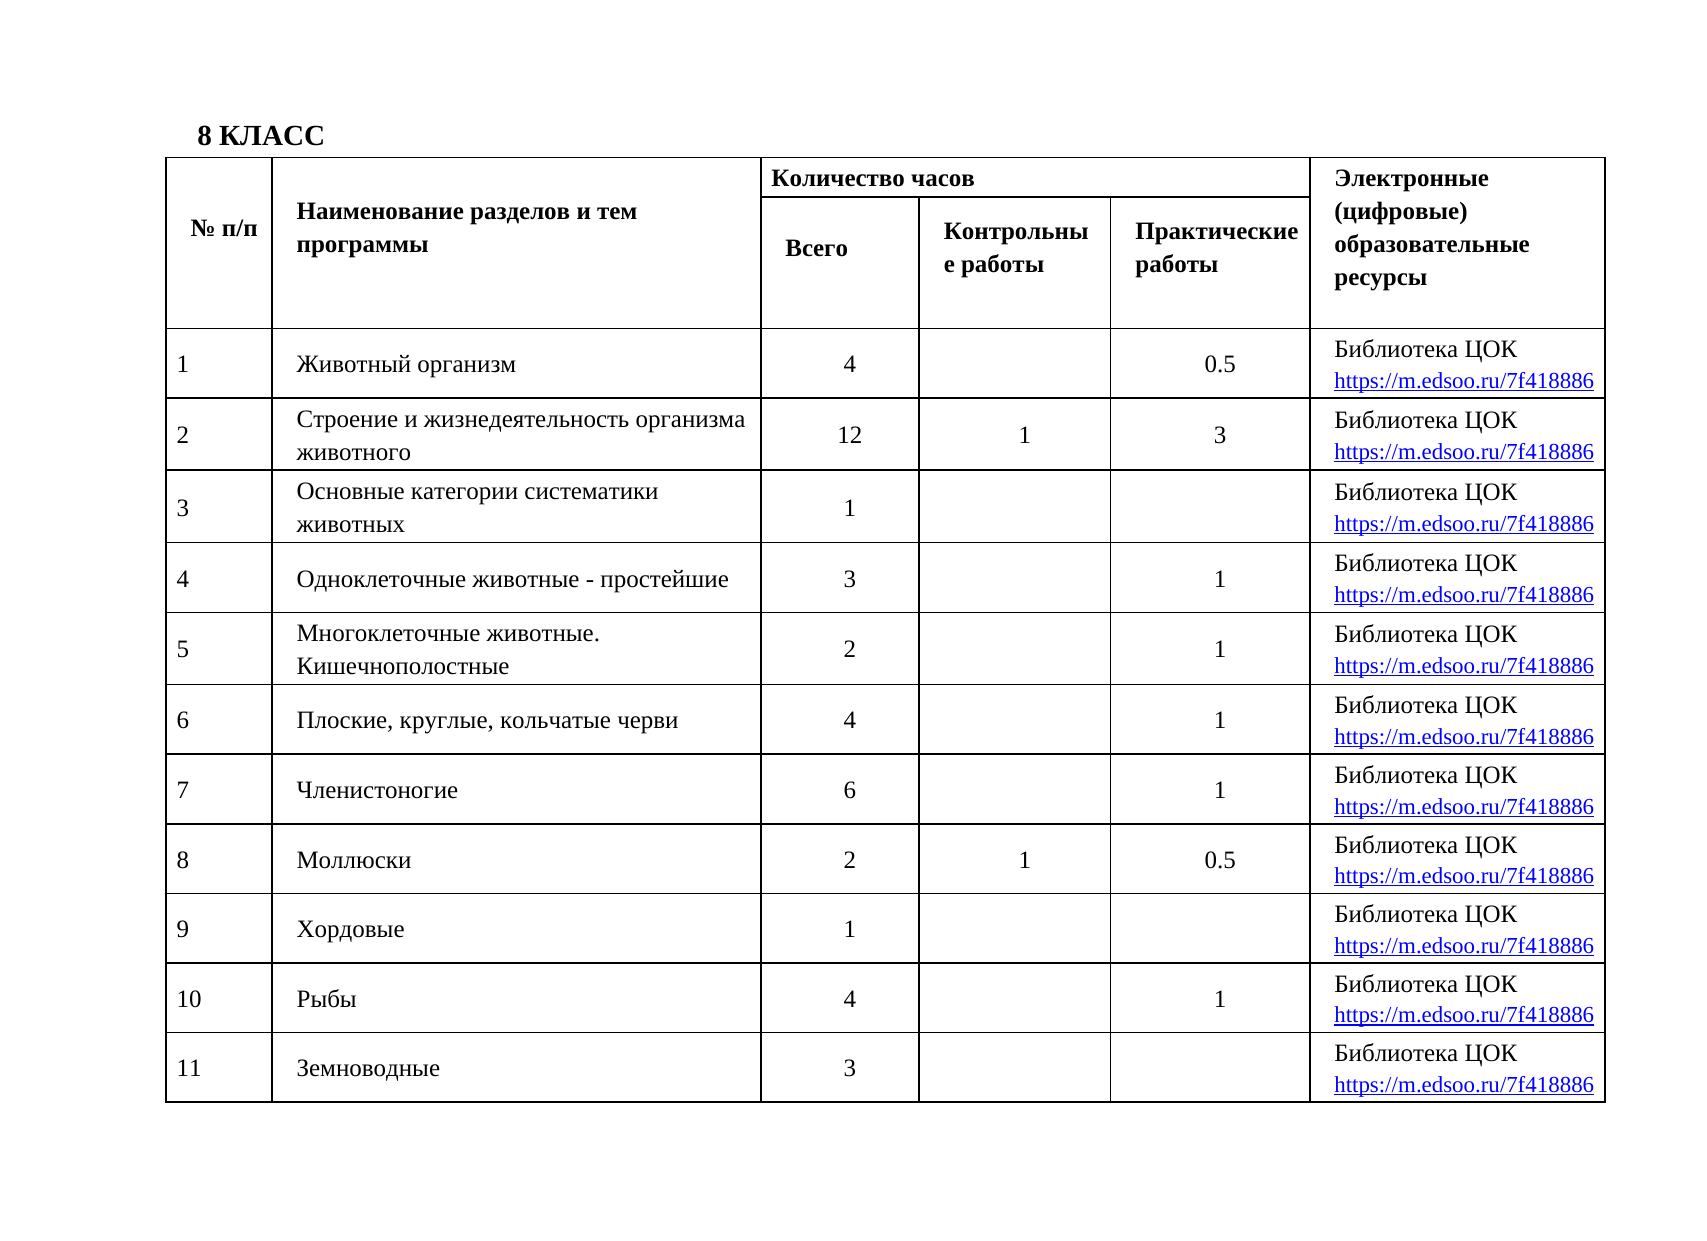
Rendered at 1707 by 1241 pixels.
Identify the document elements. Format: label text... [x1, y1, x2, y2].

table_cell Животный организм [273, 329, 760, 397]
table_cell 2 [762, 613, 918, 684]
table_cell 1 [1111, 543, 1309, 611]
table_cell Членистоногие [273, 755, 760, 823]
table_cell 10 [167, 964, 271, 1032]
table_cell 1 [167, 329, 271, 397]
table_cell 0.5 [1111, 825, 1309, 892]
table_cell 6 [167, 685, 271, 753]
table_cell Библиотека ЦОК https://m.edsoo.ru/7f418886 [1311, 613, 1604, 684]
table_cell 12 [762, 399, 918, 469]
table_cell Строение и жизнедеятельность организма животного [273, 399, 760, 469]
table_cell [1111, 894, 1309, 962]
table_cell Библиотека ЦОК https://m.edsoo.ru/7f418886 [1311, 329, 1604, 397]
table_cell [920, 329, 1110, 397]
table_cell 2 [762, 825, 918, 892]
table_cell [920, 685, 1110, 753]
table_cell 4 [762, 329, 918, 397]
table_cell [920, 543, 1110, 611]
table_cell Хордовые [273, 894, 760, 962]
table_cell Библиотека ЦОК https://m.edsoo.ru/7f418886 [1311, 543, 1604, 611]
table_cell Библиотека ЦОК https://m.edsoo.ru/7f418886 [1311, 755, 1604, 823]
table_cell Библиотека ЦОК https://m.edsoo.ru/7f418886 [1311, 825, 1604, 892]
table_cell 1 [762, 471, 918, 542]
table_cell 1 [762, 894, 918, 962]
table_cell Моллюски [273, 825, 760, 892]
table_cell [1111, 1033, 1309, 1101]
table_cell 1 [920, 825, 1110, 892]
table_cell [1311, 964, 1604, 1032]
table_cell Основные категории систематики животных [273, 471, 760, 542]
table_header № п/п [167, 158, 271, 327]
table_cell 6 [762, 755, 918, 823]
table_cell 4 [762, 685, 918, 753]
table_cell 3 [762, 1033, 918, 1101]
text 8 КЛАСС [190, 118, 1618, 152]
table_cell [920, 1033, 1110, 1101]
table_cell Всего [762, 198, 918, 327]
table_cell 7 [167, 755, 271, 823]
table_cell 4 [762, 964, 918, 1032]
table_cell 11 [167, 1033, 271, 1101]
table_cell [1111, 471, 1309, 542]
table_cell Одноклеточные животные - простейшие [273, 543, 760, 611]
table_cell [920, 471, 1110, 542]
table_cell 1 [1111, 755, 1309, 823]
table_header Количество часов [762, 158, 1309, 196]
table_cell 5 [167, 613, 271, 684]
table_header Электронные (цифровые) образовательные ресурсы [1311, 158, 1604, 327]
table_cell Многоклеточные животные. Кишечнополостные [273, 613, 760, 684]
table_cell Библиотека ЦОК https://m.edsoo.ru/7f418886 [1311, 471, 1604, 542]
table_cell 3 [167, 471, 271, 542]
table_cell 1 [1111, 685, 1309, 753]
table_cell 9 [167, 894, 271, 962]
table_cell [1311, 1033, 1604, 1101]
table_cell 4 [167, 543, 271, 611]
table_cell Практические работы [1111, 198, 1309, 327]
table_cell Библиотека ЦОК https://m.edsoo.ru/7f418886 [1311, 685, 1604, 753]
table_cell [920, 894, 1110, 962]
table_cell Библиотека ЦОК https://m.edsoo.ru/7f418886 [1311, 399, 1604, 469]
table_cell 8 [167, 825, 271, 892]
table_cell Рыбы [273, 964, 760, 1032]
table_cell 2 [167, 399, 271, 469]
table_cell Плоские, круглые, кольчатые черви [273, 685, 760, 753]
table_cell 1 [1111, 613, 1309, 684]
table_cell 1 [920, 399, 1110, 469]
table_header Наименование разделов и тем программы [273, 158, 760, 327]
table_cell 0.5 [1111, 329, 1309, 397]
table_cell Контрольные работы [920, 198, 1110, 327]
table_cell [920, 755, 1110, 823]
table_cell 3 [1111, 399, 1309, 469]
table_cell [920, 613, 1110, 684]
table_cell 1 [1111, 964, 1309, 1032]
table_cell 3 [762, 543, 918, 611]
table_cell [1311, 894, 1604, 962]
table_cell Земноводные [273, 1033, 760, 1101]
table_cell [920, 964, 1110, 1032]
